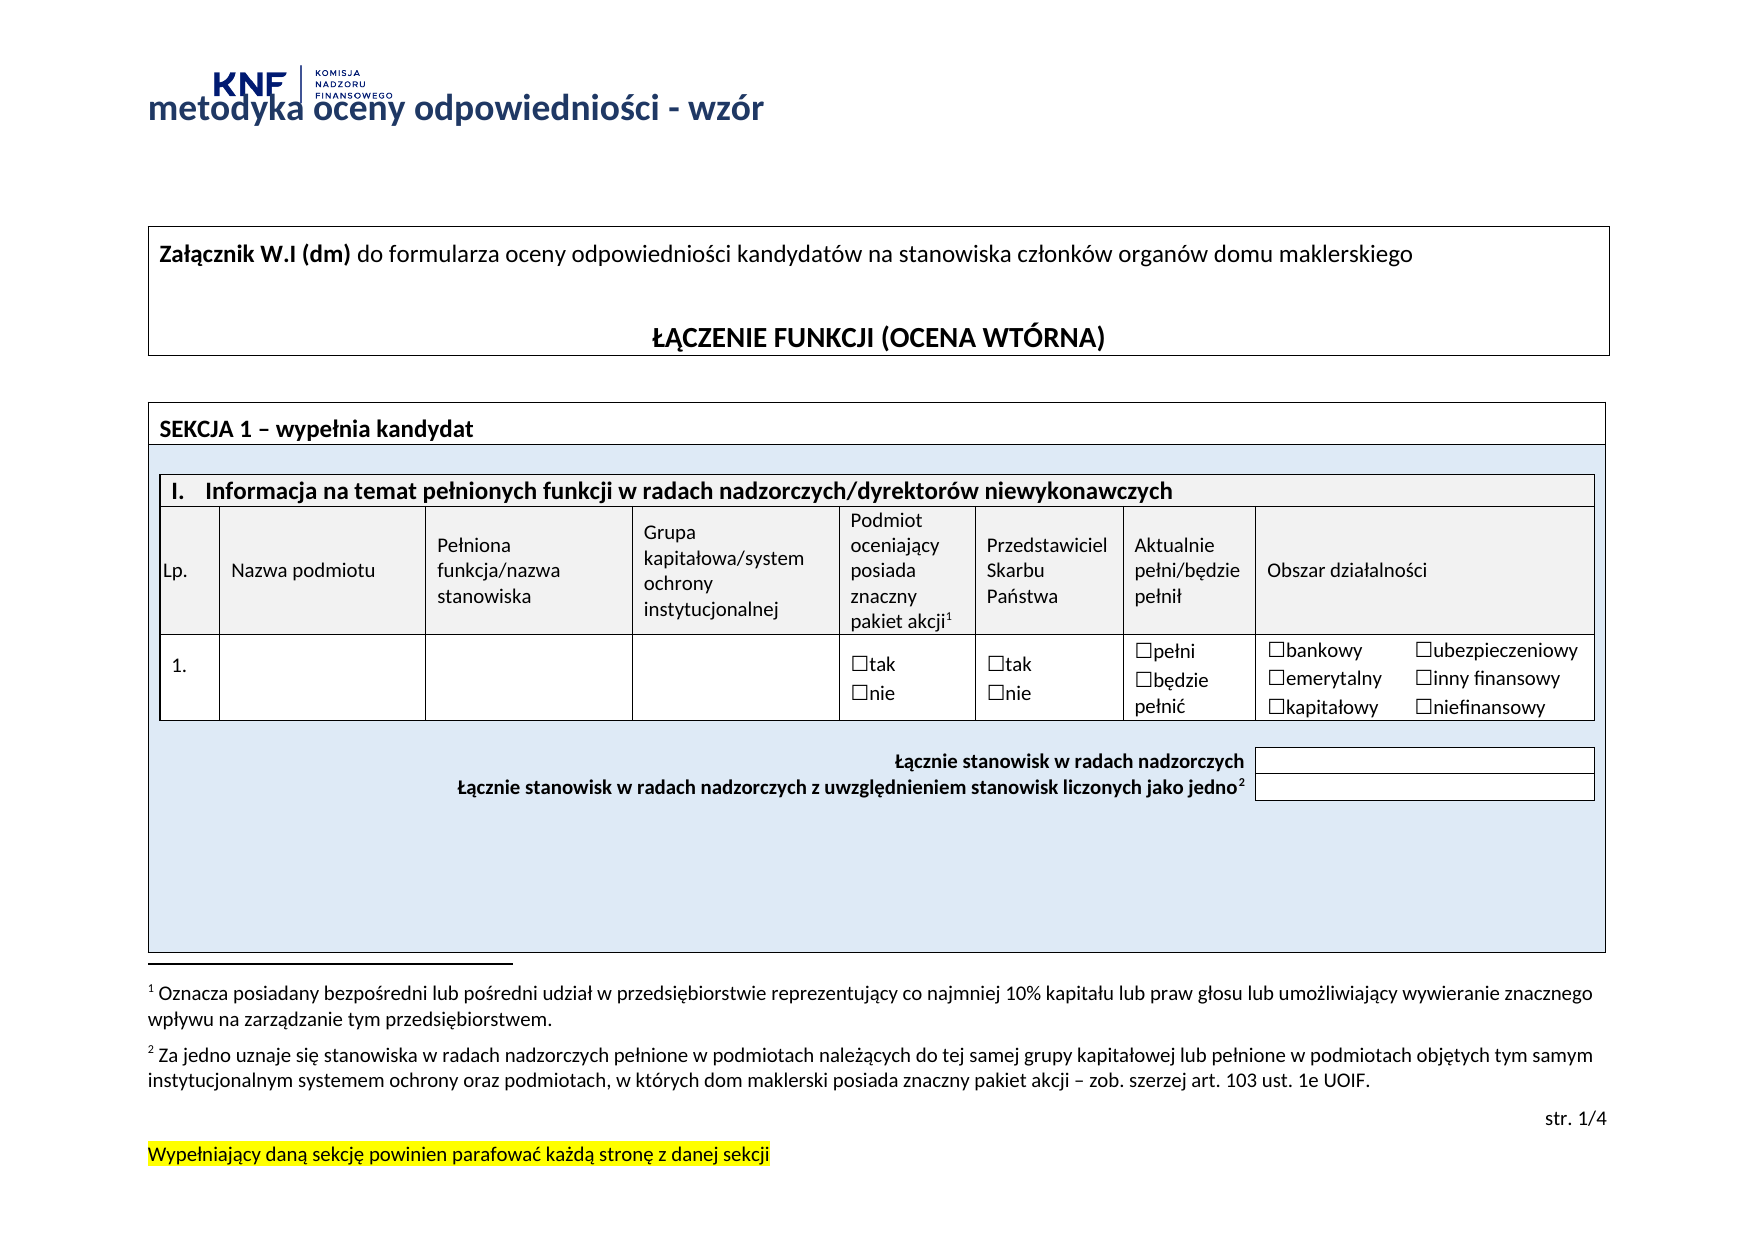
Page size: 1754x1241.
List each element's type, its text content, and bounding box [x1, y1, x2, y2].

picture [319, 105, 327, 117]
table_header SEKCJA 1 – wypełnia kandydat [149, 403, 1605, 444]
table_header Załącznik W.I (dm) do formularza oceny odpowiedniości kandydatów na stanowiska członków organów domu maklerskiego ŁĄCZENIE FUNKCJI (OCENA WTÓRNA) [149, 227, 1609, 355]
picture [200, 51, 406, 117]
table_cell [149, 445, 1605, 952]
picture [374, 105, 380, 117]
picture [236, 105, 243, 117]
picture [216, 105, 224, 117]
